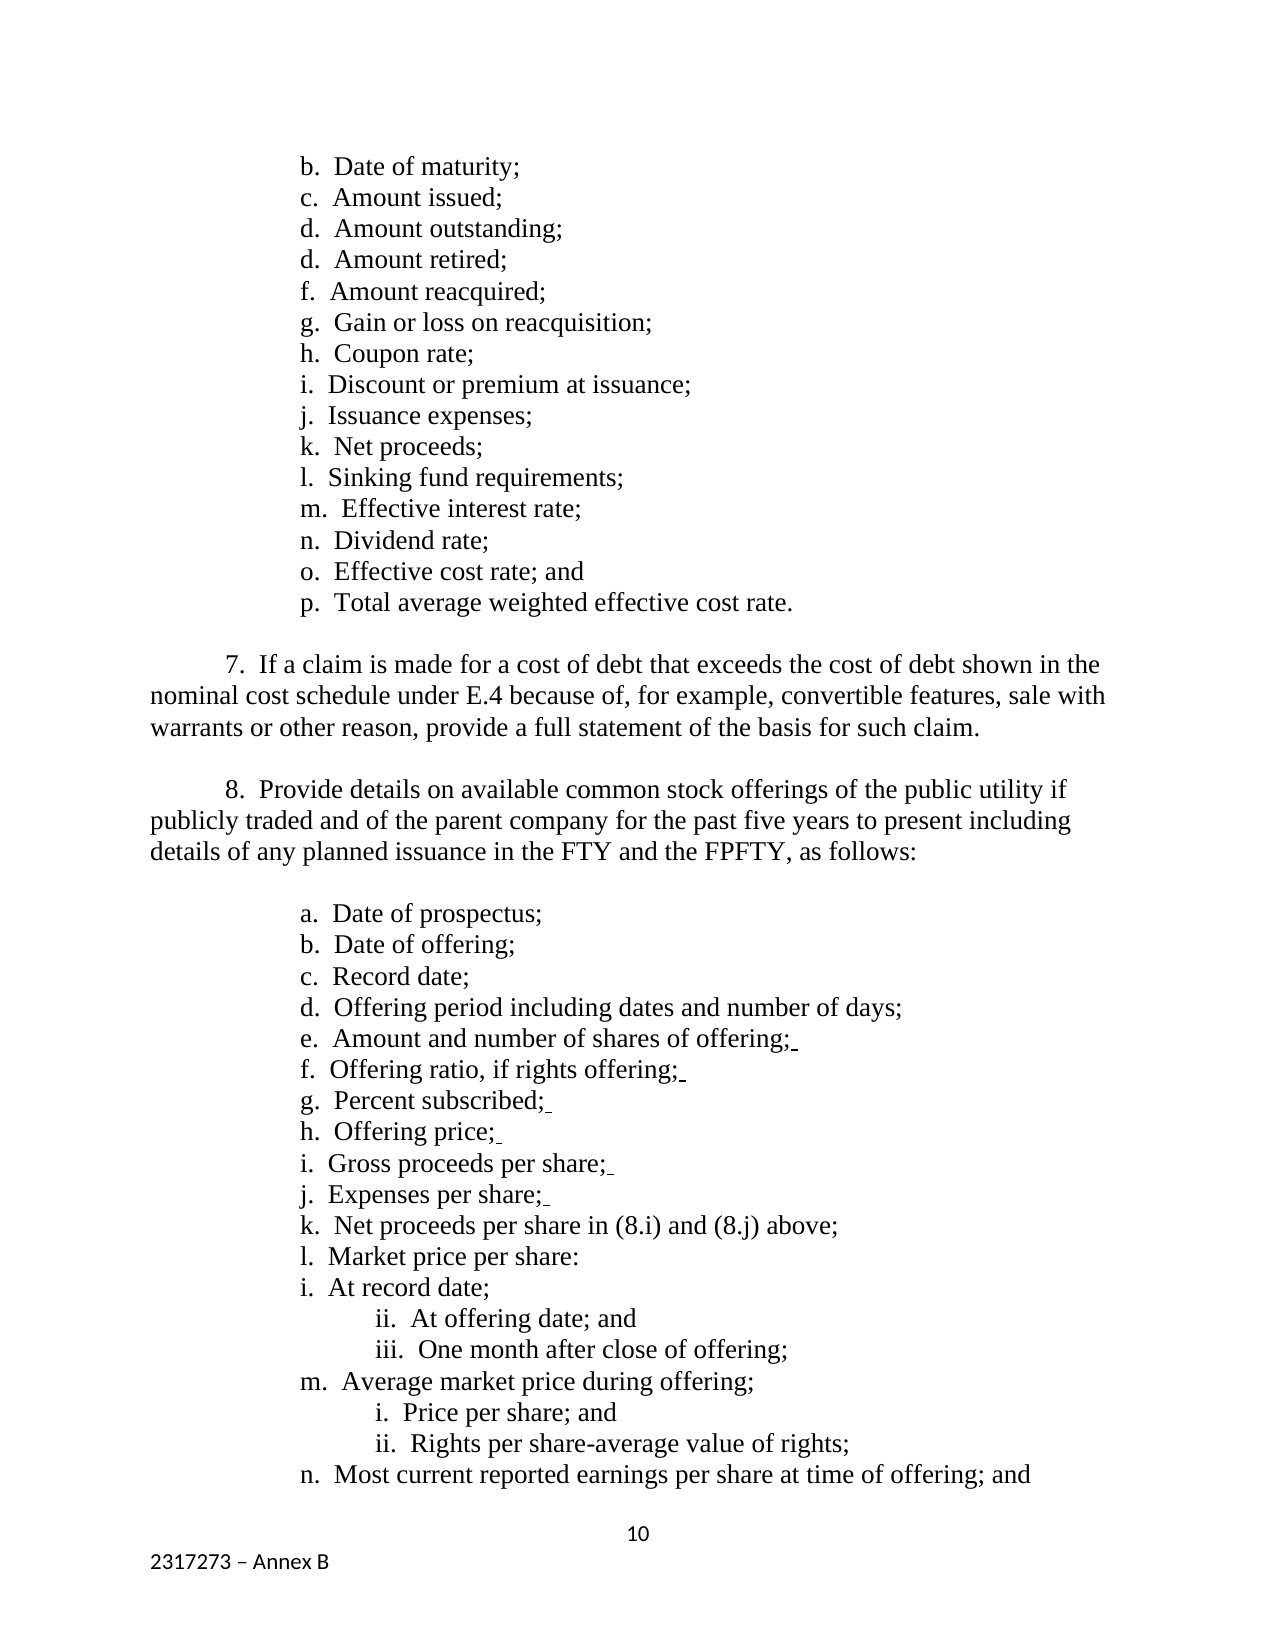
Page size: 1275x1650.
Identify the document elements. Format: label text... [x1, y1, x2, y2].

text h. Offering price; [300, 1116, 1125, 1147]
text l. Market price per share: [300, 1240, 1125, 1271]
text iii. One month after close of offering; [375, 1333, 1125, 1365]
text p. Total average weighted effective cost rate. [300, 586, 1125, 617]
text j. Expenses per share; [300, 1178, 1125, 1209]
text ii. At offering date; and [375, 1302, 1125, 1333]
text f. Offering ratio, if rights offering; [300, 1053, 1125, 1084]
text g. Percent subscribed; [300, 1084, 1125, 1116]
text 8. Provide details on available common stock offerings of the public utility if publicly traded and of the parent company for the past five years to present including details of any planned issuance in the FTY and the FPFTY, as follows: [150, 773, 1125, 866]
text c. Record date; [300, 960, 1125, 991]
text d. Amount retired; [300, 243, 1125, 274]
text d. Offering period including dates and number of days; [300, 991, 1125, 1022]
text k. Net proceeds; [300, 430, 1125, 461]
text j. Issuance expenses; [300, 399, 1125, 430]
text b. Date of offering; [300, 929, 1125, 960]
text i. Price per share; and [375, 1396, 1125, 1427]
text h. Coupon rate; [300, 337, 1125, 368]
text b. Date of maturity; [300, 150, 1125, 181]
text k. Net proceeds per share in (8.i) and (8.j) above; [300, 1209, 1125, 1240]
text i. At record date; [300, 1271, 1125, 1302]
text l. Sinking fund requirements; [300, 461, 1125, 493]
text g. Gain or loss on reacquisition; [300, 306, 1125, 337]
text ii. Rights per share-average value of rights; [375, 1427, 1125, 1458]
text a. Date of prospectus; [300, 897, 1125, 929]
text i. Discount or premium at issuance; [300, 368, 1125, 399]
text n. Dividend rate; [300, 524, 1125, 555]
text f. Amount reacquired; [300, 274, 1125, 306]
text n. Most current reported earnings per share at time of offering; and [300, 1458, 1125, 1489]
text o. Effective cost rate; and [300, 555, 1125, 586]
text m. Effective interest rate; [300, 493, 1125, 524]
text m. Average market price during offering; [300, 1365, 1125, 1396]
text d. Amount outstanding; [300, 212, 1125, 243]
text e. Amount and number of shares of offering; [300, 1022, 1125, 1053]
text 7. If a claim is made for a cost of debt that exceeds the cost of debt shown in the nominal cost schedule under E.4 because of, for example, convertible features, sale with warrants or other reason, provide a full statement of the basis for such claim. [150, 648, 1125, 742]
text c. Amount issued; [300, 181, 1125, 212]
text i. Gross proceeds per share; [300, 1147, 1125, 1178]
